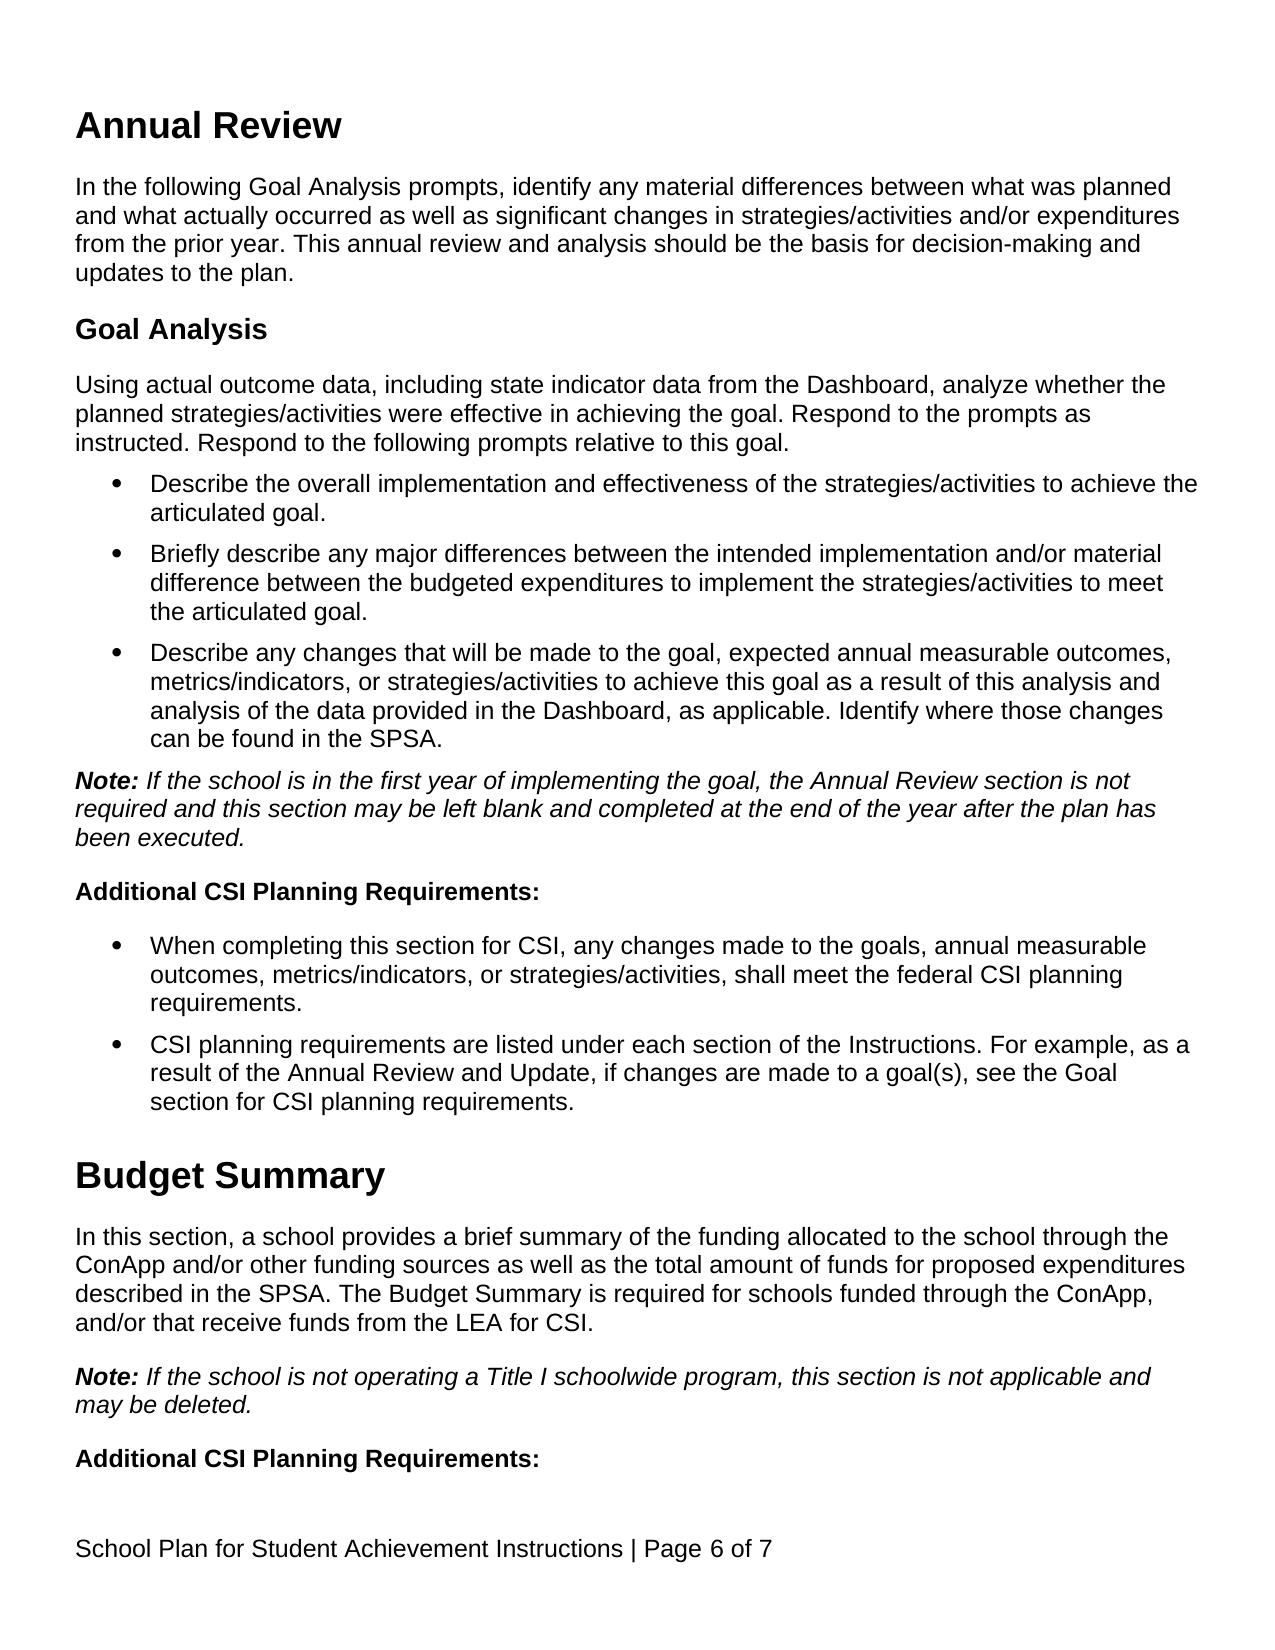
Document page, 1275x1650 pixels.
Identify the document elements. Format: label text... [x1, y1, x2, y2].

list Describe any changes that will be made to the goal, expected annual measurable outcomes, metrics/indicators, or strategies/activities to achieve this goal as a result of this analysis and analysis of the data provided in the Dashboard, as applicable. Identify where those changes can be found in the SPSA. [112, 638, 1200, 753]
subtitle Budget Summary [75, 1153, 1200, 1197]
text Additional CSI Planning Requirements: [75, 1444, 1200, 1473]
list Briefly describe any major differences between the intended implementation and/or material difference between the budgeted expenditures to implement the strategies/activities to meet the articulated goal. [112, 539, 1200, 626]
text In the following Goal Analysis prompts, identify any material differences between what was planned and what actually occurred as well as significant changes in strategies/activities and/or expenditures from the prior year. This annual review and analysis should be the basis for decision-making and updates to the plan. [75, 172, 1200, 287]
text Note: If the school is not operating a Title I schoolwide program, this section is not applicable and may be deleted. [75, 1362, 1200, 1419]
text In this section, a school provides a brief summary of the funding allocated to the school through the ConApp and/or other funding sources as well as the total amount of funds for proposed expenditures described in the SPSA. The Budget Summary is required for schools funded through the ConApp, and/or that receive funds from the LEA for CSI. [75, 1222, 1200, 1337]
subtitle Annual Review [75, 104, 1200, 147]
list CSI planning requirements are listed under each section of the Instructions. For example, as a result of the Annual Review and Update, if changes are made to a goal(s), see the Goal section for CSI planning requirements. [112, 1029, 1200, 1116]
list When completing this section for CSI, any changes made to the goals, annual measurable outcomes, metrics/indicators, or strategies/activities, shall meet the federal CSI planning requirements. [112, 931, 1200, 1017]
text Note: If the school is in the first year of implementing the goal, the Annual Review section is not required and this section may be left blank and completed at the end of the year after the plan has been executed. [75, 766, 1200, 852]
text Using actual outcome data, including state indicator data from the Dashboard, analyze whether the planned strategies/activities were effective in achieving the goal. Respond to the prompts as instructed. Respond to the following prompts relative to this goal. [75, 370, 1200, 457]
subtitle Goal Analysis [75, 312, 1200, 345]
list Describe the overall implementation and effectiveness of the strategies/activities to achieve the articulated goal. [112, 469, 1200, 527]
text Additional CSI Planning Requirements: [75, 877, 1200, 906]
